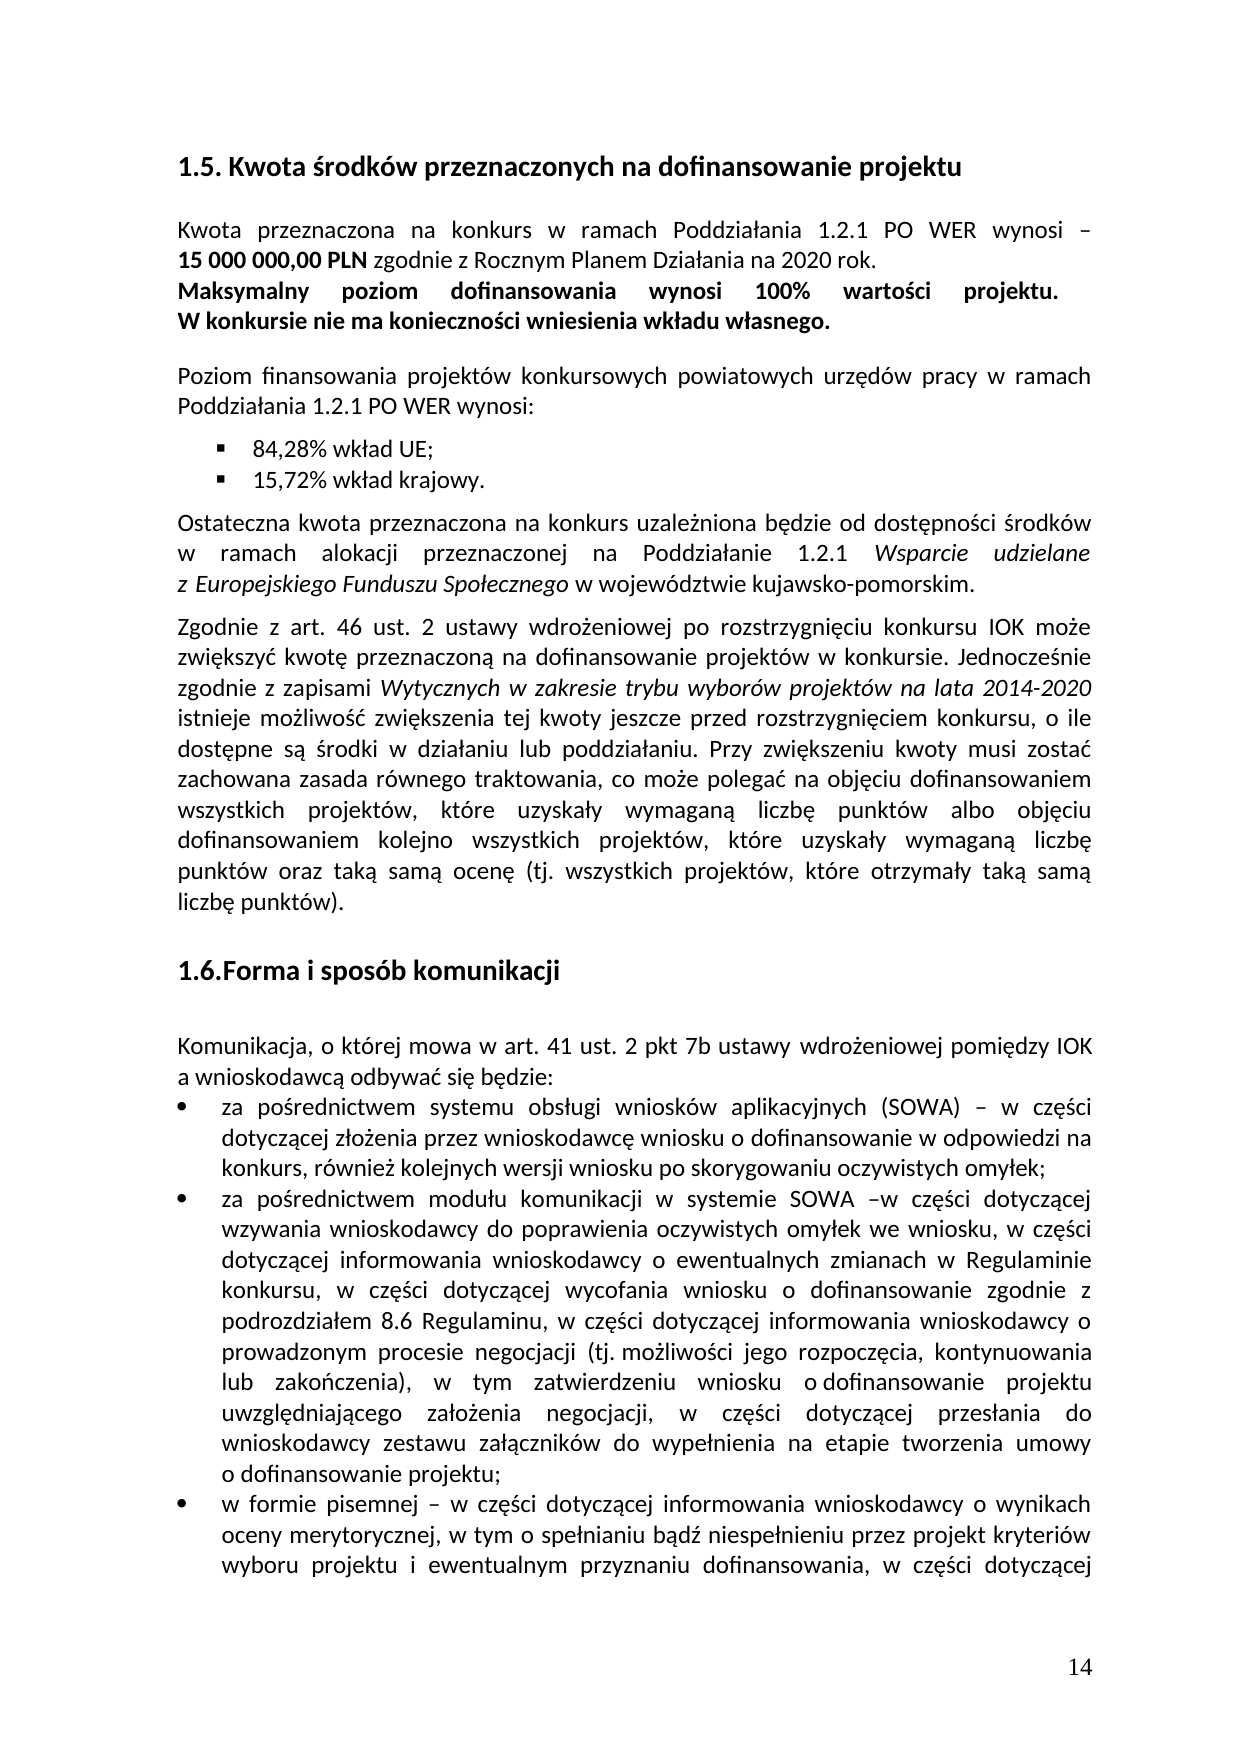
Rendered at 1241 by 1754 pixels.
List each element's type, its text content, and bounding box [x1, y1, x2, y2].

text Ostateczna kwota przeznaczona na konkurs uzależniona będzie od dostępności środków w ramach alokacji przeznaczonej na Poddziałanie 1.2.1 Wsparcie udzielane z Europejskiego Funduszu Społecznego w województwie kujawsko-pomorskim. [177, 507, 1093, 598]
text Kwota przeznaczona na konkurs w ramach Poddziałania 1.2.1 PO WER wynosi – 15 000 000,00 PLN zgodnie z Rocznym Planem Działania na 2020 rok. [177, 214, 1093, 275]
text Maksymalny poziom dofinansowania wynosi 100% wartości projektu. W konkursie nie ma konieczności wniesienia wkładu własnego. [177, 275, 1093, 336]
list 15,72% wkład krajowy. [215, 464, 1093, 494]
subtitle Forma i sposób komunikacji [177, 952, 1093, 987]
list 84,28% wkład UE; [215, 433, 1093, 464]
subtitle Kwota środków przeznaczonych na dofinansowanie projektu [177, 148, 1093, 183]
text Komunikacja, o której mowa w art. 41 ust. 2 pkt 7b ustawy wdrożeniowej pomiędzy IOK a wnioskodawcą odbywać się będzie: [177, 1030, 1093, 1091]
list za pośrednictwem modułu komunikacji w systemie SOWA –w części dotyczącej wzywania wnioskodawcy do poprawienia oczywistych omyłek we wniosku, w części dotyczącej informowania wnioskodawcy o ewentualnych zmianach w Regulaminie konkursu, w części dotyczącej wycofania wniosku o dofinansowanie zgodnie z podrozdziałem 8.6 Regulaminu, w części dotyczącej informowania wnioskodawcy o prowadzonym procesie negocjacji (tj. możliwości jego rozpoczęcia, kontynuowania lub zakończenia), w tym zatwierdzeniu wniosku o dofinansowanie projektu uwzględniającego założenia negocjacji, w części dotyczącej przesłania do wnioskodawcy zestawu załączników do wypełnienia na etapie tworzenia umowy o dofinansowanie projektu; [177, 1183, 1093, 1488]
list za pośrednictwem systemu obsługi wniosków aplikacyjnych (SOWA) – w części dotyczącej złożenia przez wnioskodawcę wniosku o dofinansowanie w odpowiedzi na konkurs, również kolejnych wersji wniosku po skorygowaniu oczywistych omyłek; [177, 1091, 1093, 1183]
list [177, 1488, 1093, 1580]
text Poziom finansowania projektów konkursowych powiatowych urzędów pracy w ramach Poddziałania 1.2.1 PO WER wynosi: [177, 360, 1093, 421]
text Zgodnie z art. 46 ust. 2 ustawy wdrożeniowej po rozstrzygnięciu konkursu IOK może zwiększyć kwotę przeznaczoną na dofinansowanie projektów w konkursie. Jednocześnie zgodnie z zapisami Wytycznych w zakresie trybu wyborów projektów na lata 2014-2020 istnieje możliwość zwiększenia tej kwoty jeszcze przed rozstrzygnięciem konkursu, o ile dostępne są środki w działaniu lub poddziałaniu. Przy zwiększeniu kwoty musi zostać zachowana zasada równego traktowania, co może polegać na objęciu dofinansowaniem wszystkich projektów, które uzyskały wymaganą liczbę punktów albo objęciu dofinansowaniem kolejno wszystkich projektów, które uzyskały wymaganą liczbę punktów oraz taką samą ocenę (tj. wszystkich projektów, które otrzymały taką samą liczbę punktów). [177, 611, 1093, 916]
